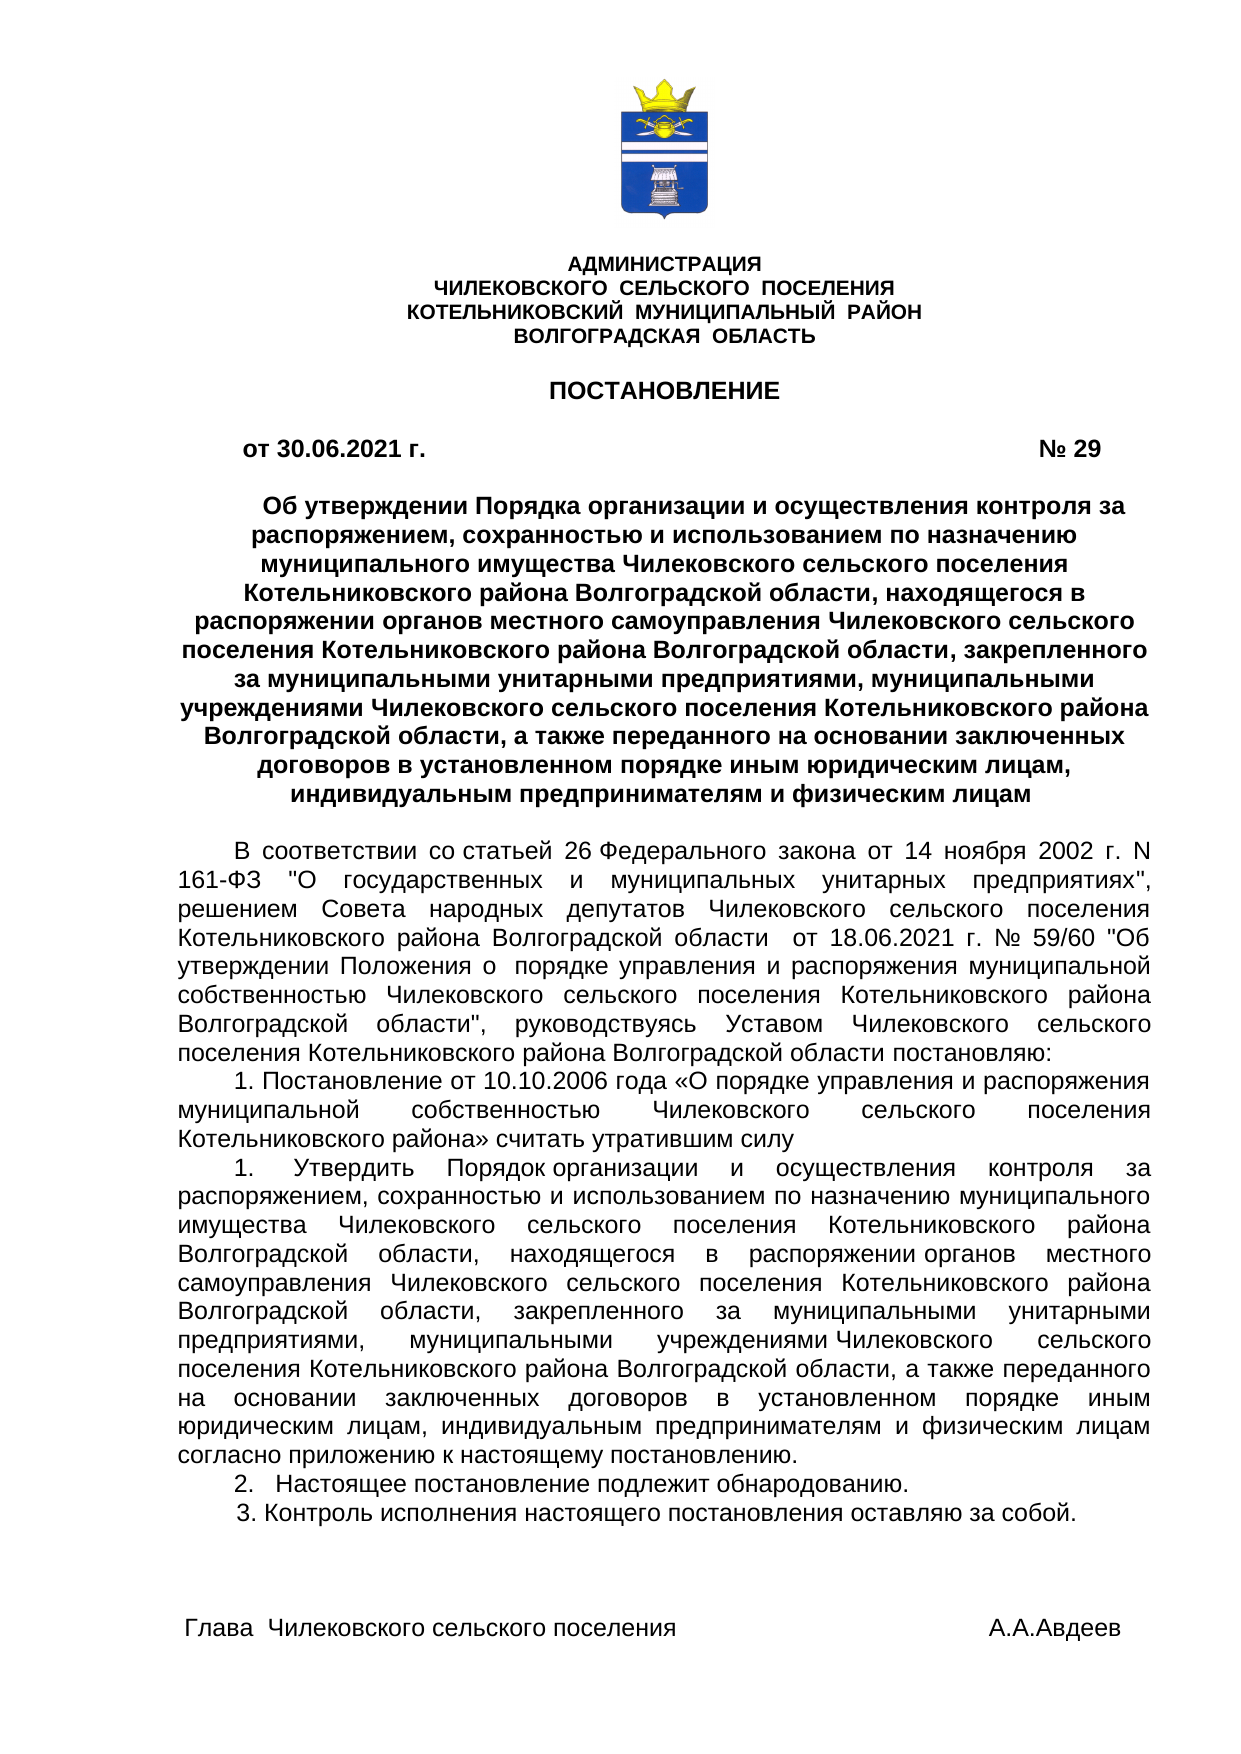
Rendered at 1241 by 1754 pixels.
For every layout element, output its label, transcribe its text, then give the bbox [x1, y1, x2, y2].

text КОТЕЛЬНИКОВСКИЙ МУНИЦИПАЛЬНЫЙ РАЙОН [177, 300, 1152, 324]
text 2. Настоящее постановление подлежит обнародованию. [177, 1469, 1152, 1498]
text ВОЛГОГРАДСКАЯ ОБЛАСТЬ [177, 324, 1152, 348]
text Об утверждении Порядка организации и осуществления контроля за распоряжением, сохранностью и использованием по назначению муниципального имущества Чилековского сельского поселения Котельниковского района Волгоградской области, находящегося в распоряжении органов местного самоуправления Чилековского сельского поселения Котельниковского района Волгоградской области, закрепленного за муниципальными унитарными предприятиями, муниципальными учреждениями Чилековского сельского поселения Котельниковского района Волгоградской области, а также переданного на основании заключенных договоров в установленном порядке иным юридическим лицам, индивидуальным предпринимателям и физическим лицам [177, 491, 1152, 808]
text 1. Утвердить Порядок организации и осуществления контроля за распоряжением, сохранностью и использованием по назначению муниципального имущества Чилековского сельского поселения Котельниковского района Волгоградской области, находящегося в распоряжении органов местного самоуправления Чилековского сельского поселения Котельниковского района Волгоградской области, закрепленного за муниципальными унитарными предприятиями, муниципальными учреждениями Чилековского сельского поселения Котельниковского района Волгоградской области, а также переданного на основании заключенных договоров в установленном порядке иным юридическим лицам, индивидуальным предпринимателям и физическим лицам согласно приложению к настоящему постановлению. [177, 1153, 1152, 1469]
text 3. Контроль исполнения настоящего постановления оставляю за собой. [177, 1498, 1152, 1526]
text ЧИЛЕКОВСКОГО СЕЛЬСКОГО ПОСЕЛЕНИЯ [177, 276, 1152, 300]
text от 30.06.2021 г. № 29 [177, 434, 1152, 463]
text АДМИНИСТРАЦИЯ [177, 252, 1152, 276]
text Глава Чилековского сельского поселения А.А.Авдеев [177, 1613, 1152, 1641]
text 1. Постановление от 10.10.2006 года «О порядке управления и распоряжения муниципальной собственностью Чилековского сельского поселения Котельниковского района» считать утратившим силу [177, 1066, 1152, 1153]
text ПОСТАНОВЛЕНИЕ [177, 376, 1152, 405]
picture [614, 77, 715, 228]
text В соответствии со статьей 26 Федерального закона от 14 ноября 2002 г. N 161-ФЗ "О государственных и муниципальных унитарных предприятиях", решением Совета народных депутатов Чилековского сельского поселения Котельниковского района Волгоградской области от 18.06.2021 г. № 59/60 "Об утверждении Положения о порядке управления и распоряжения муниципальной собственностью Чилековского сельского поселения Котельниковского района Волгоградской области", руководствуясь Уставом Чилековского сельского поселения Котельниковского района Волгоградской области постановляю: [177, 836, 1152, 1066]
